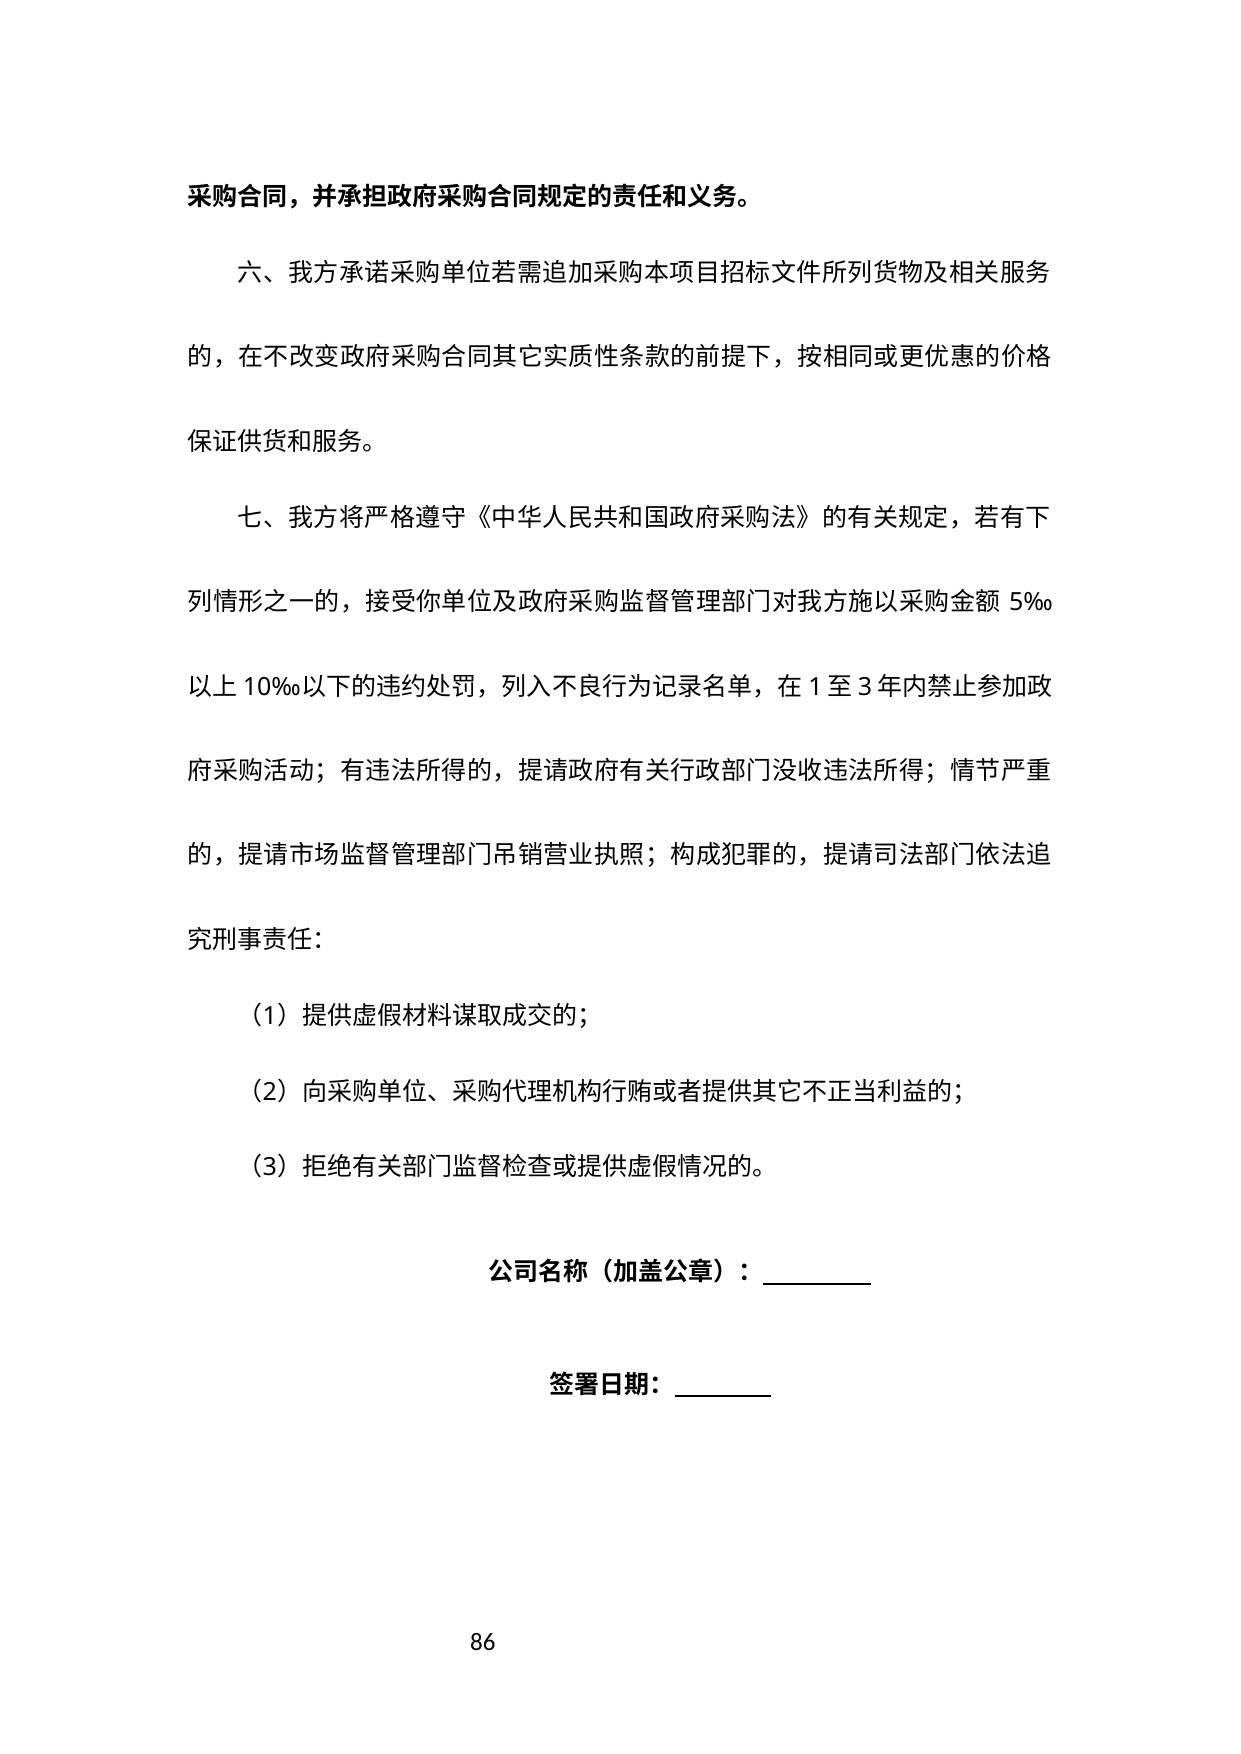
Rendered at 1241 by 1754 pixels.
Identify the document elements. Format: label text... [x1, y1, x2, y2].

text 公司名称（加盖公章）： [253, 1237, 1053, 1302]
text 七、我方将严格遵守《中华人民共和国政府采购法》的有关规定，若有下列情形之一的，接受你单位及政府采购监督管理部门对我方施以采购金额5‰以上10‰以下的违约处罚，列入不良行为记录名单，在1至3年内禁止参加政府采购活动；有违法所得的，提请政府有关行政部门没收违法所得；情节严重的，提请市场监督管理部门吊销营业执照；构成犯罪的，提请司法部门依法追究刑事责任： [187, 483, 1053, 970]
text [187, 162, 1053, 227]
text （3）拒绝有关部门监督检查或提供虚假情况的。 [187, 1132, 1053, 1197]
text （1）提供虚假材料谋取成交的； [187, 981, 1053, 1046]
text （2）向采购单位、采购代理机构行贿或者提供其它不正当利益的； [187, 1057, 1053, 1122]
text 签署日期： [253, 1350, 1053, 1415]
text 六、我方承诺采购单位若需追加采购本项目招标文件所列货物及相关服务的，在不改变政府采购合同其它实质性条款的前提下，按相同或更优惠的价格保证供货和服务。 [187, 238, 1053, 472]
